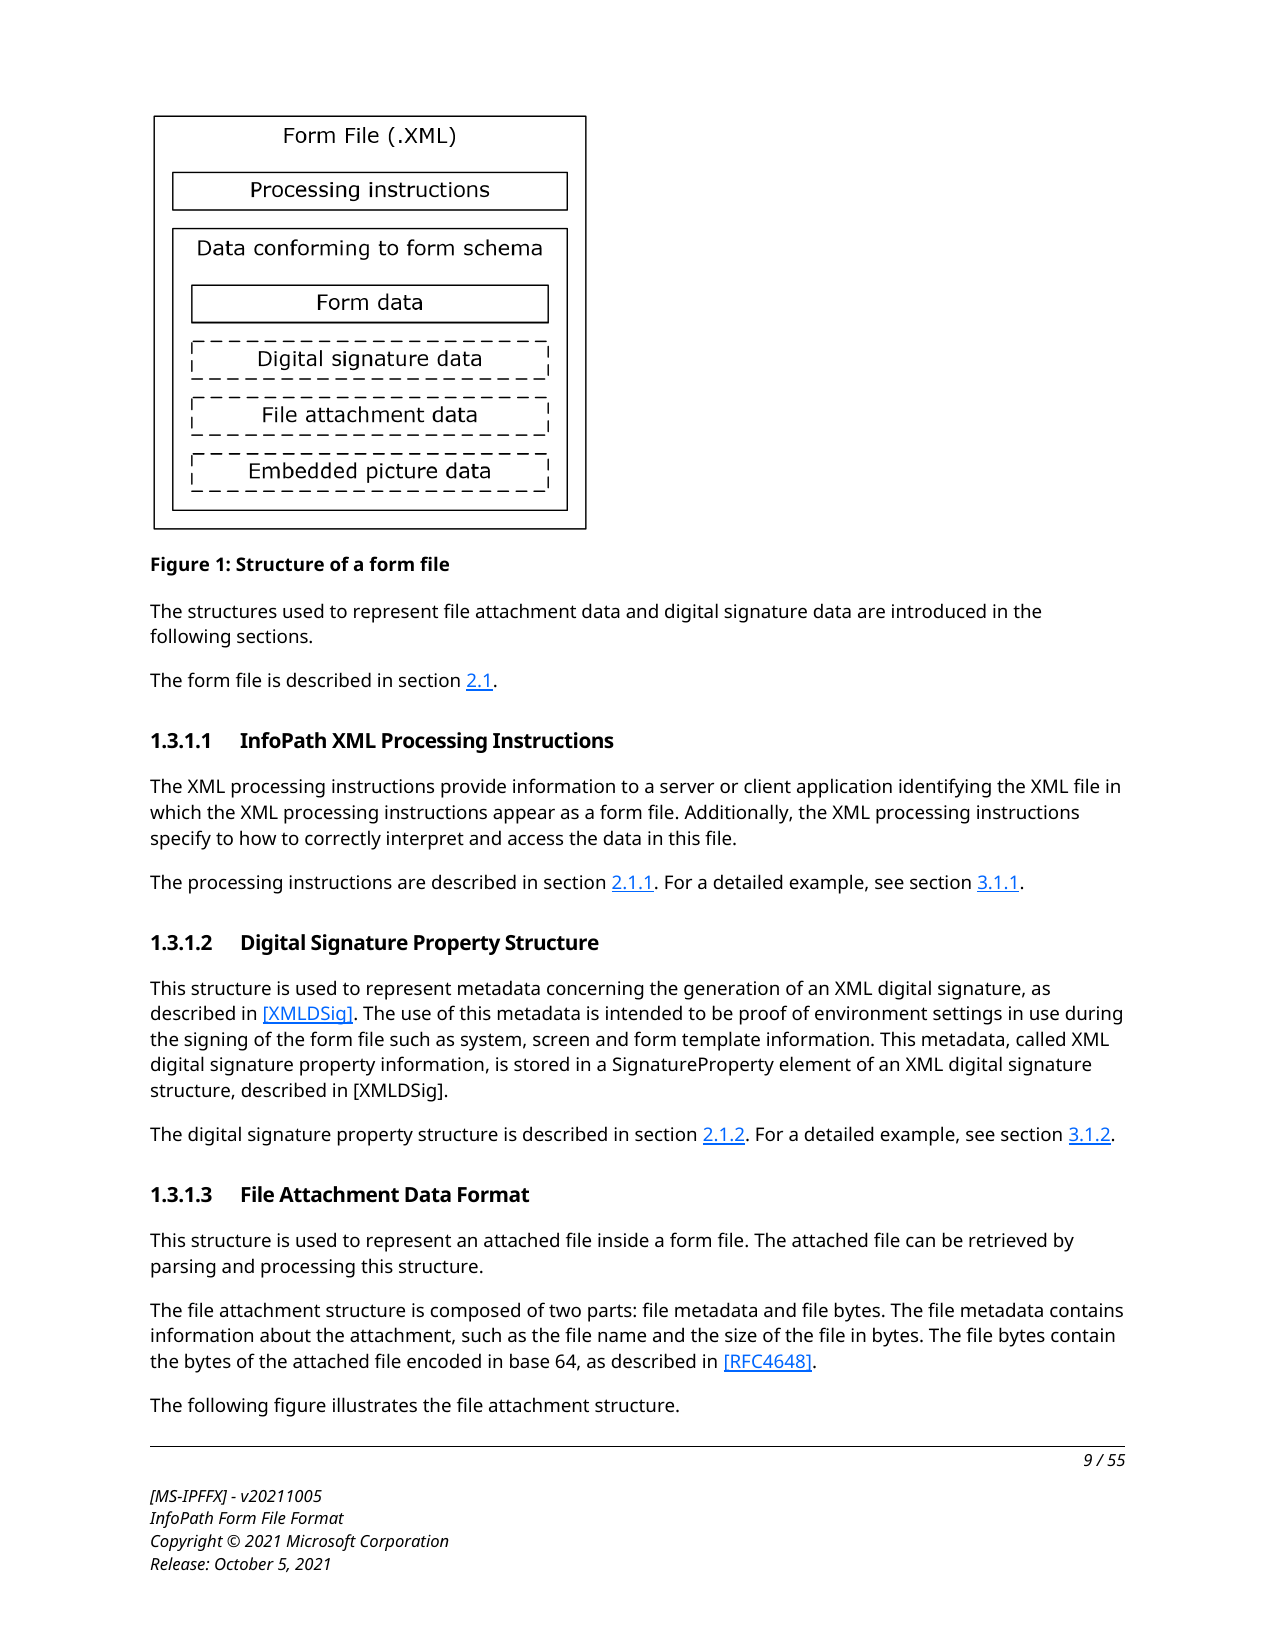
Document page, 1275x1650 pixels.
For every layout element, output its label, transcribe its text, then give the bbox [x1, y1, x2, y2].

text This structure is used to represent metadata concerning the generation of an XML digital signature, as described in [XMLDSig]. The use of this metadata is intended to be proof of environment settings in use during the signing of the form file such as system, screen and form template information. This metadata, called XML digital signature property information, is stored in a SignatureProperty element of an XML digital signature structure, described in [XMLDSig]. [150, 975, 1125, 1103]
subtitle InfoPath XML Processing Instructions [150, 727, 1125, 755]
text Figure 1: Structure of a form file [150, 552, 1125, 577]
text The XML processing instructions provide information to a server or client application identifying the XML file in which the XML processing instructions appear as a form file. Additionally, the XML processing instructions specify to how to correctly interpret and access the data in this file. [150, 774, 1125, 850]
subtitle File Attachment Data Format [150, 1180, 1125, 1209]
text The structures used to represent file attachment data and digital signature data are introduced in the following sections. [150, 598, 1125, 649]
text The digital signature property structure is described in section 2.1.2. For a detailed example, see section 3.1.2. [150, 1121, 1125, 1147]
text The following figure illustrates the file attachment structure. [150, 1393, 1125, 1418]
text The form file is described in section 2.1. [150, 668, 1125, 693]
subtitle Digital Signature Property Structure [150, 928, 1125, 956]
text The processing instructions are described in section 2.1.1. For a detailed example, see section 3.1.1. [150, 869, 1125, 894]
text The file attachment structure is composed of two parts: file metadata and file bytes. The file metadata contains information about the attachment, such as the file name and the size of the file in bytes. The file bytes contain the bytes of the attached file encoded in base 64, as described in [RFC4648]. [150, 1297, 1125, 1374]
text This structure is used to represent an attached file inside a form file. The attached file can be retrieved by parsing and processing this structure. [150, 1227, 1125, 1278]
